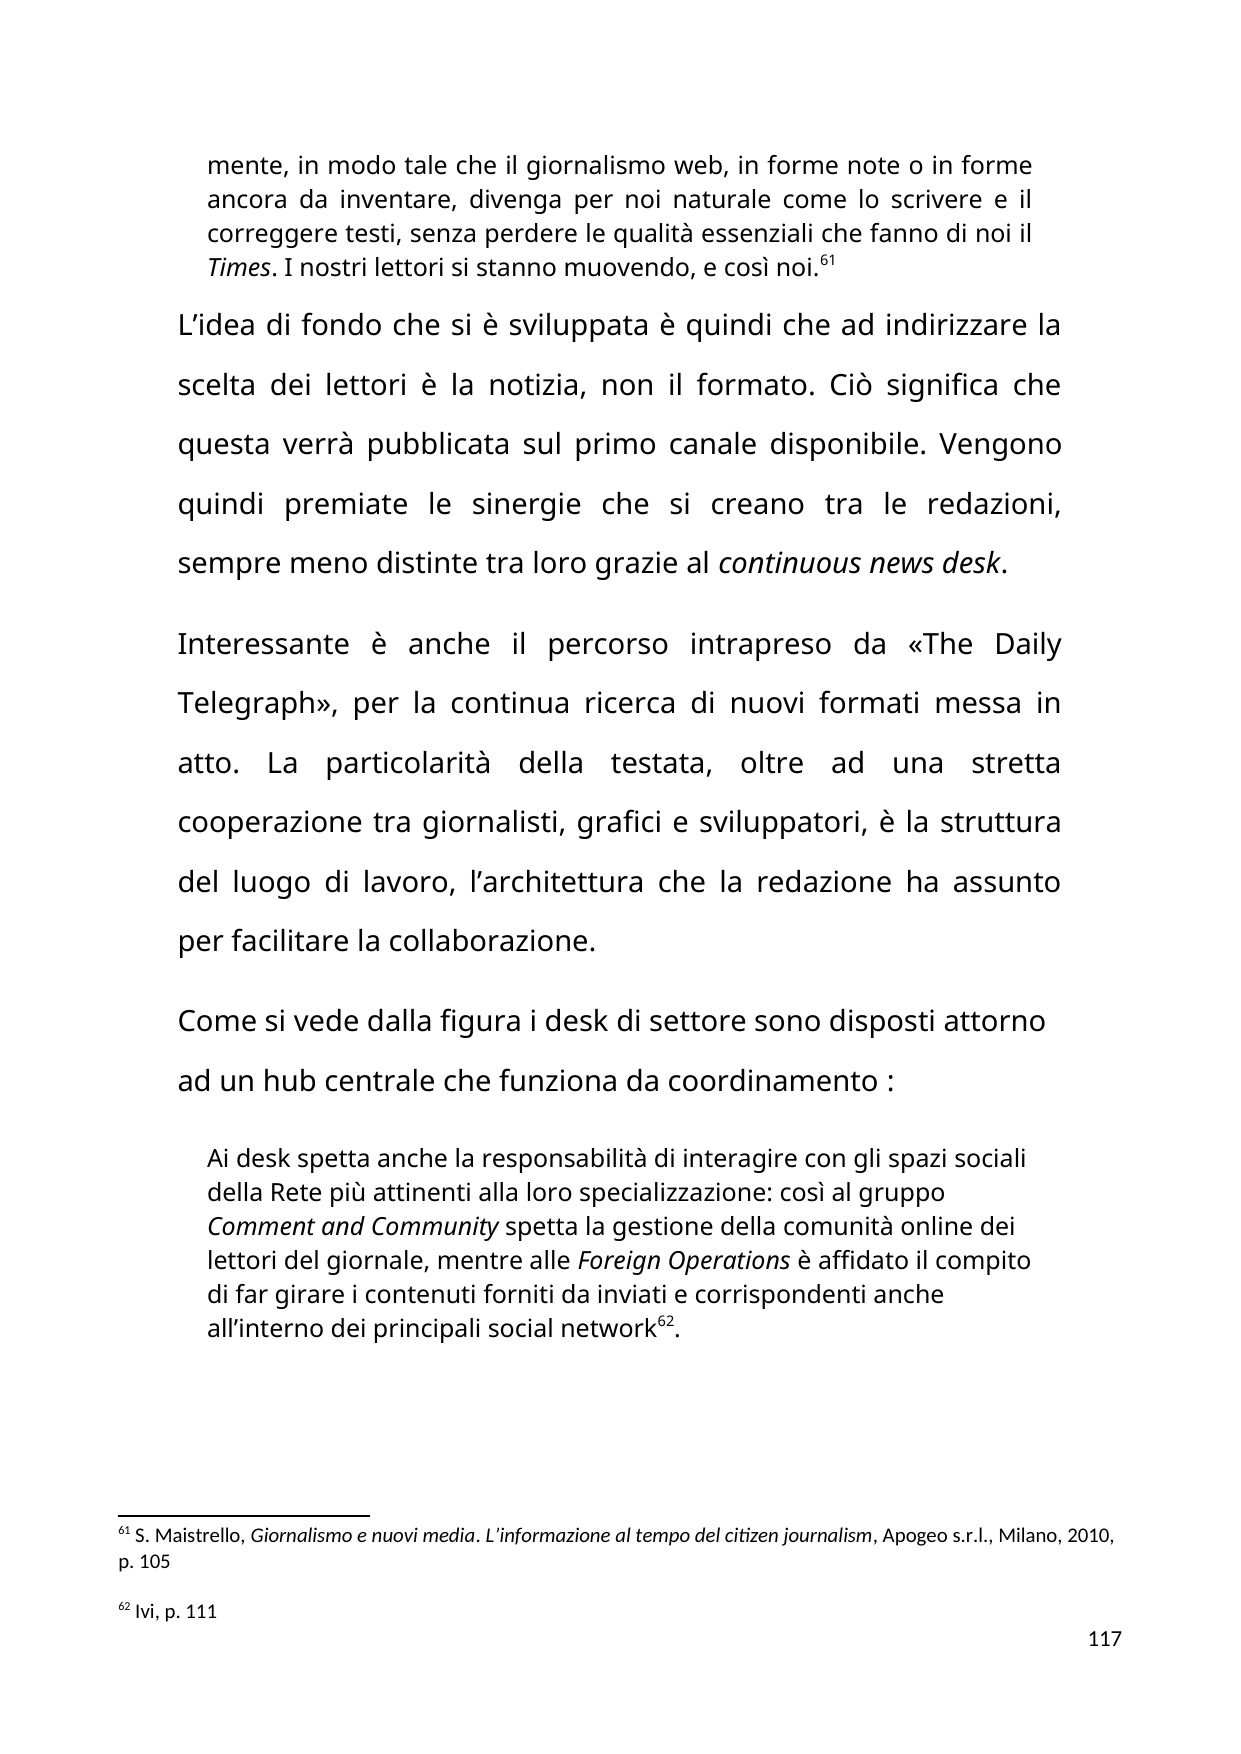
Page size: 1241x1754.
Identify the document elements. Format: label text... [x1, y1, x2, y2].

text Come si vede dalla figura i desk di settore sono disposti attorno ad un hub centrale che funziona da coordinamento : [177, 1001, 1063, 1100]
text L’idea di fondo che si è sviluppata è quindi che ad indirizzare la scelta dei lettori è la notizia, non il formato. Ciò significa che questa verrà pubblicata sul primo canale disponibile. Vengono quindi premiate le sinergie che si creano tra le redazioni, sempre meno distinte tra loro grazie al continuous news desk. [177, 305, 1063, 582]
text Interessante è anche il percorso intrapreso da «The Daily Telegraph», per la continua ricerca di nuovi formati messa in atto. La particolarità della testata, oltre ad una stretta cooperazione tra giornalisti, grafici e sviluppatori, è la struttura del luogo di lavoro, l’architettura che la redazione ha assunto per facilitare la collaborazione. [177, 623, 1063, 960]
text Ai desk spetta anche la responsabilità di interagire con gli spazi sociali della Rete più attinenti alla loro specializzazione: così al gruppo Comment and Community spetta la gestione della comunità online dei lettori del giornale, mentre alle Foreign Operations è affidato il compito di far girare i contenuti forniti da inviati e corrispondenti anche all’interno dei principali social network. [207, 1140, 1033, 1345]
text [207, 148, 1033, 284]
